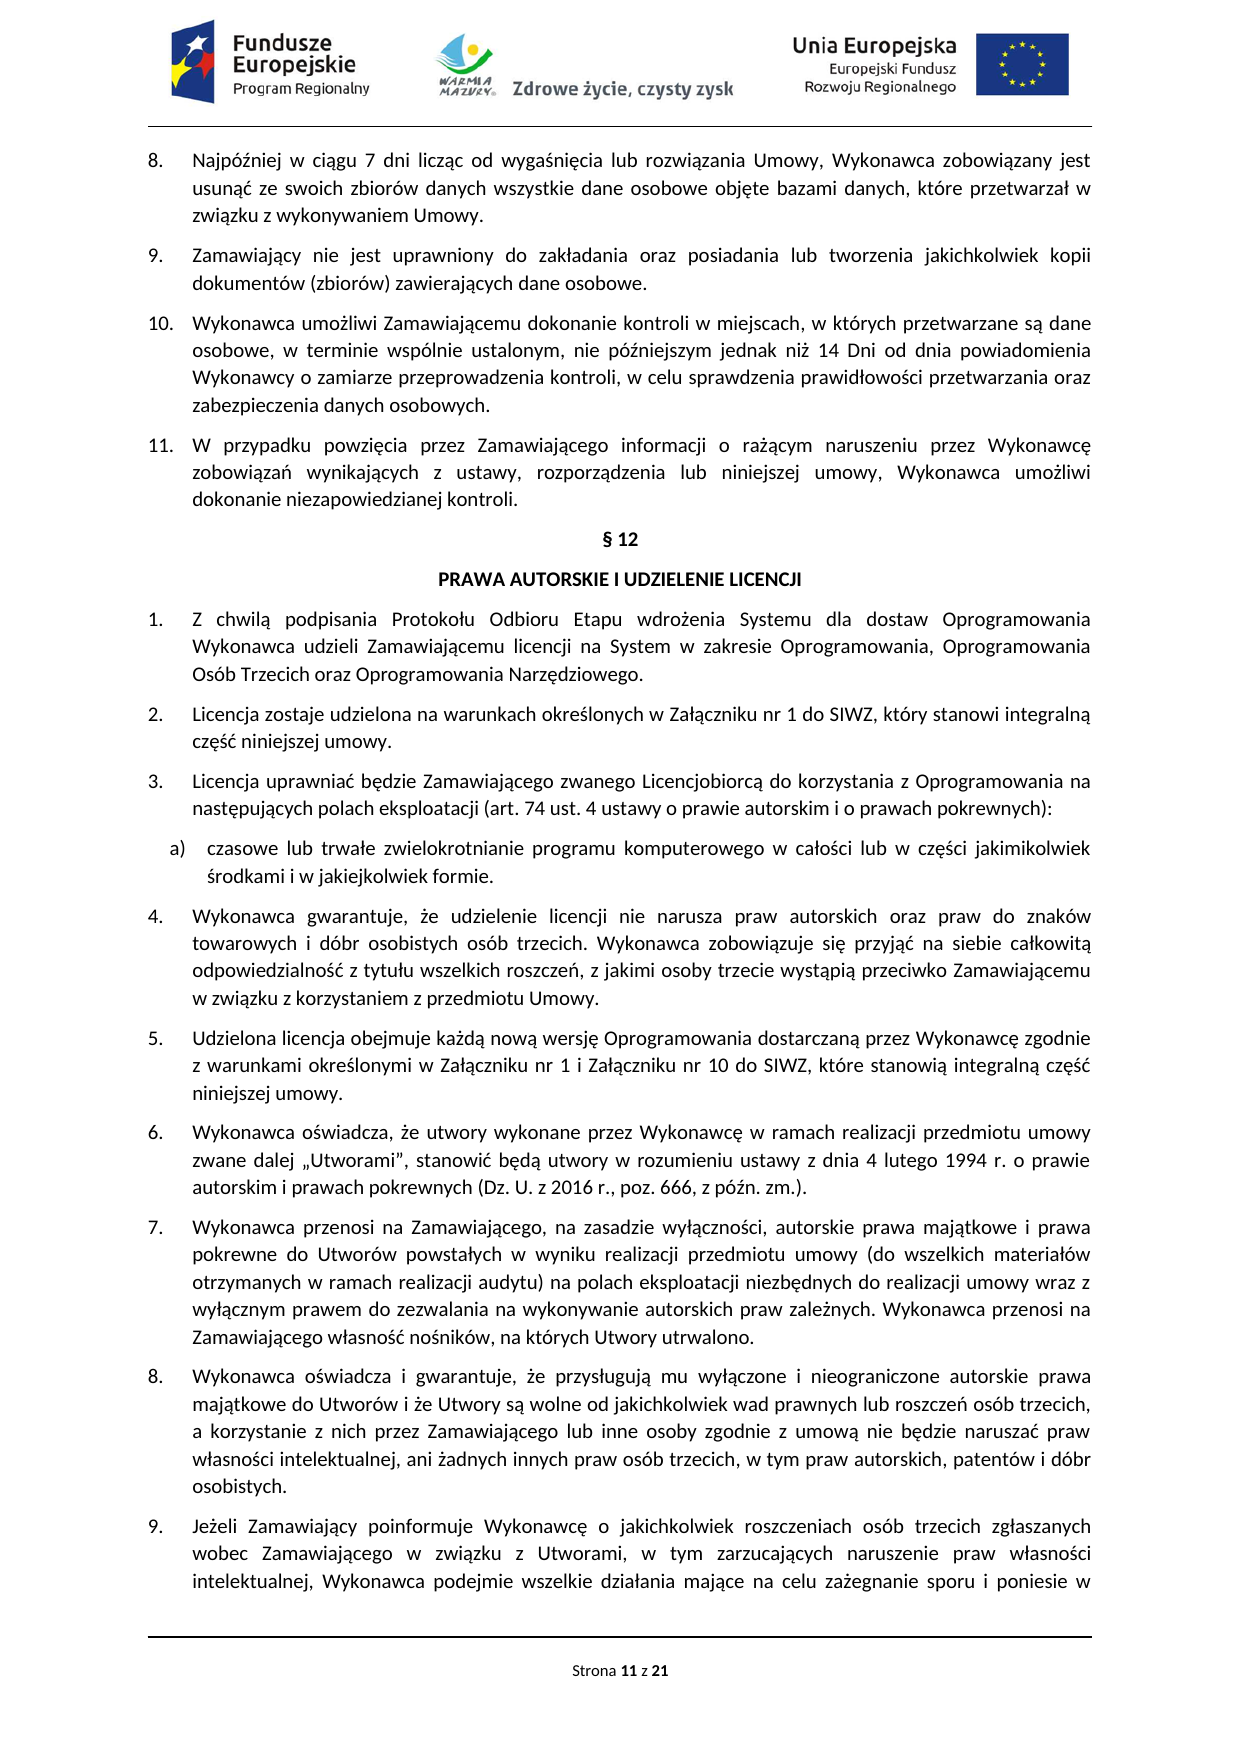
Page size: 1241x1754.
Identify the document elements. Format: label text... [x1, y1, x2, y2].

list Wykonawca przenosi na Zamawiającego, na zasadzie wyłączności, autorskie prawa majątkowe i prawa pokrewne do Utworów powstałych w wyniku realizacji przedmiotu umowy (do wszelkich materiałów otrzymanych w ramach realizacji audytu) na polach eksploatacji niezbędnych do realizacji umowy wraz z wyłącznym prawem do zezwalania na wykonywanie autorskich praw zależnych. Wykonawca przenosi na Zamawiającego własność nośników, na których Utwory utrwalono. [148, 1214, 1092, 1349]
picture [151, 0, 1089, 124]
list Udzielona licencja obejmuje każdą nową wersję Oprogramowania dostarczaną przez Wykonawcę zgodnie z warunkami określonymi w Załączniku nr 1 i Załączniku nr 10 do SIWZ, które stanowią integralną część niniejszej umowy. [148, 1025, 1092, 1105]
list Licencja uprawniać będzie Zamawiającego zwanego Licencjobiorcą do korzystania z Oprogramowania na następujących polach eksploatacji (art. 74 ust. 4 ustawy o prawie autorskim i o prawach pokrewnych): [148, 768, 1092, 821]
list Wykonawca gwarantuje, że udzielenie licencji nie narusza praw autorskich oraz praw do znaków towarowych i dóbr osobistych osób trzecich. Wykonawca zobowiązuje się przyjąć na siebie całkowitą odpowiedzialność z tytułu wszelkich roszczeń, z jakimi osoby trzecie wystąpią przeciwko Zamawiającemu w związku z korzystaniem z przedmiotu Umowy. [148, 903, 1092, 1010]
text PRAWA AUTORSKIE I UDZIELENIE LICENCJI [148, 566, 1092, 592]
list Wykonawca oświadcza i gwarantuje, że przysługują mu wyłączone i nieograniczone autorskie prawa majątkowe do Utworów i że Utwory są wolne od jakichkolwiek wad prawnych lub roszczeń osób trzecich, a korzystanie z nich przez Zamawiającego lub inne osoby zgodnie z umową nie będzie naruszać praw własności intelektualnej, ani żadnych innych praw osób trzecich, w tym praw autorskich, patentów i dóbr osobistych. [148, 1364, 1092, 1499]
list Wykonawca oświadcza, że utwory wykonane przez Wykonawcę w ramach realizacji przedmiotu umowy zwane dalej „Utworami”, stanowić będą utwory w rozumieniu ustawy z dnia 4 lutego 1994 r. o prawie autorskim i prawach pokrewnych (Dz. U. z 2016 r., poz. 666, z późn. zm.). [148, 1119, 1092, 1200]
list Licencja zostaje udzielona na warunkach określonych w Załączniku nr 1 do SIWZ, który stanowi integralną część niniejszej umowy. [148, 701, 1092, 754]
list W przypadku powzięcia przez Zamawiającego informacji o rażącym naruszeniu przez Wykonawcę zobowiązań wynikających z ustawy, rozporządzenia lub niniejszej umowy, Wykonawca umożliwi dokonanie niezapowiedzianej kontroli. [148, 432, 1092, 512]
list Wykonawca umożliwi Zamawiającemu dokonanie kontroli w miejscach, w których przetwarzane są dane osobowe, w terminie wspólnie ustalonym, nie późniejszym jednak niż 14 Dni od dnia powiadomienia Wykonawcy o zamiarze przeprowadzenia kontroli, w celu sprawdzenia prawidłowości przetwarzania oraz zabezpieczenia danych osobowych. [148, 310, 1092, 417]
list Zamawiający nie jest uprawniony do zakładania oraz posiadania lub tworzenia jakichkolwiek kopii dokumentów (zbiorów) zawierających dane osobowe. [148, 242, 1092, 295]
list Najpóźniej w ciągu 7 dni licząc od wygaśnięcia lub rozwiązania Umowy, Wykonawca zobowiązany jest usunąć ze swoich zbiorów danych wszystkie dane osobowe objęte bazami danych, które przetwarzał w związku z wykonywaniem Umowy. [148, 148, 1092, 228]
text § 12 [148, 526, 1092, 552]
list Z chwilą podpisania Protokołu Odbioru Etapu wdrożenia Systemu dla dostaw Oprogramowania Wykonawca udzieli Zamawiającemu licencji na System w zakresie Oprogramowania, Oprogramowania Osób Trzecich oraz Oprogramowania Narzędziowego. [148, 606, 1092, 686]
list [148, 1513, 1092, 1593]
list czasowe lub trwałe zwielokrotnianie programu komputerowego w całości lub w części jakimikolwiek środkami i w jakiejkolwiek formie. [169, 836, 1092, 888]
